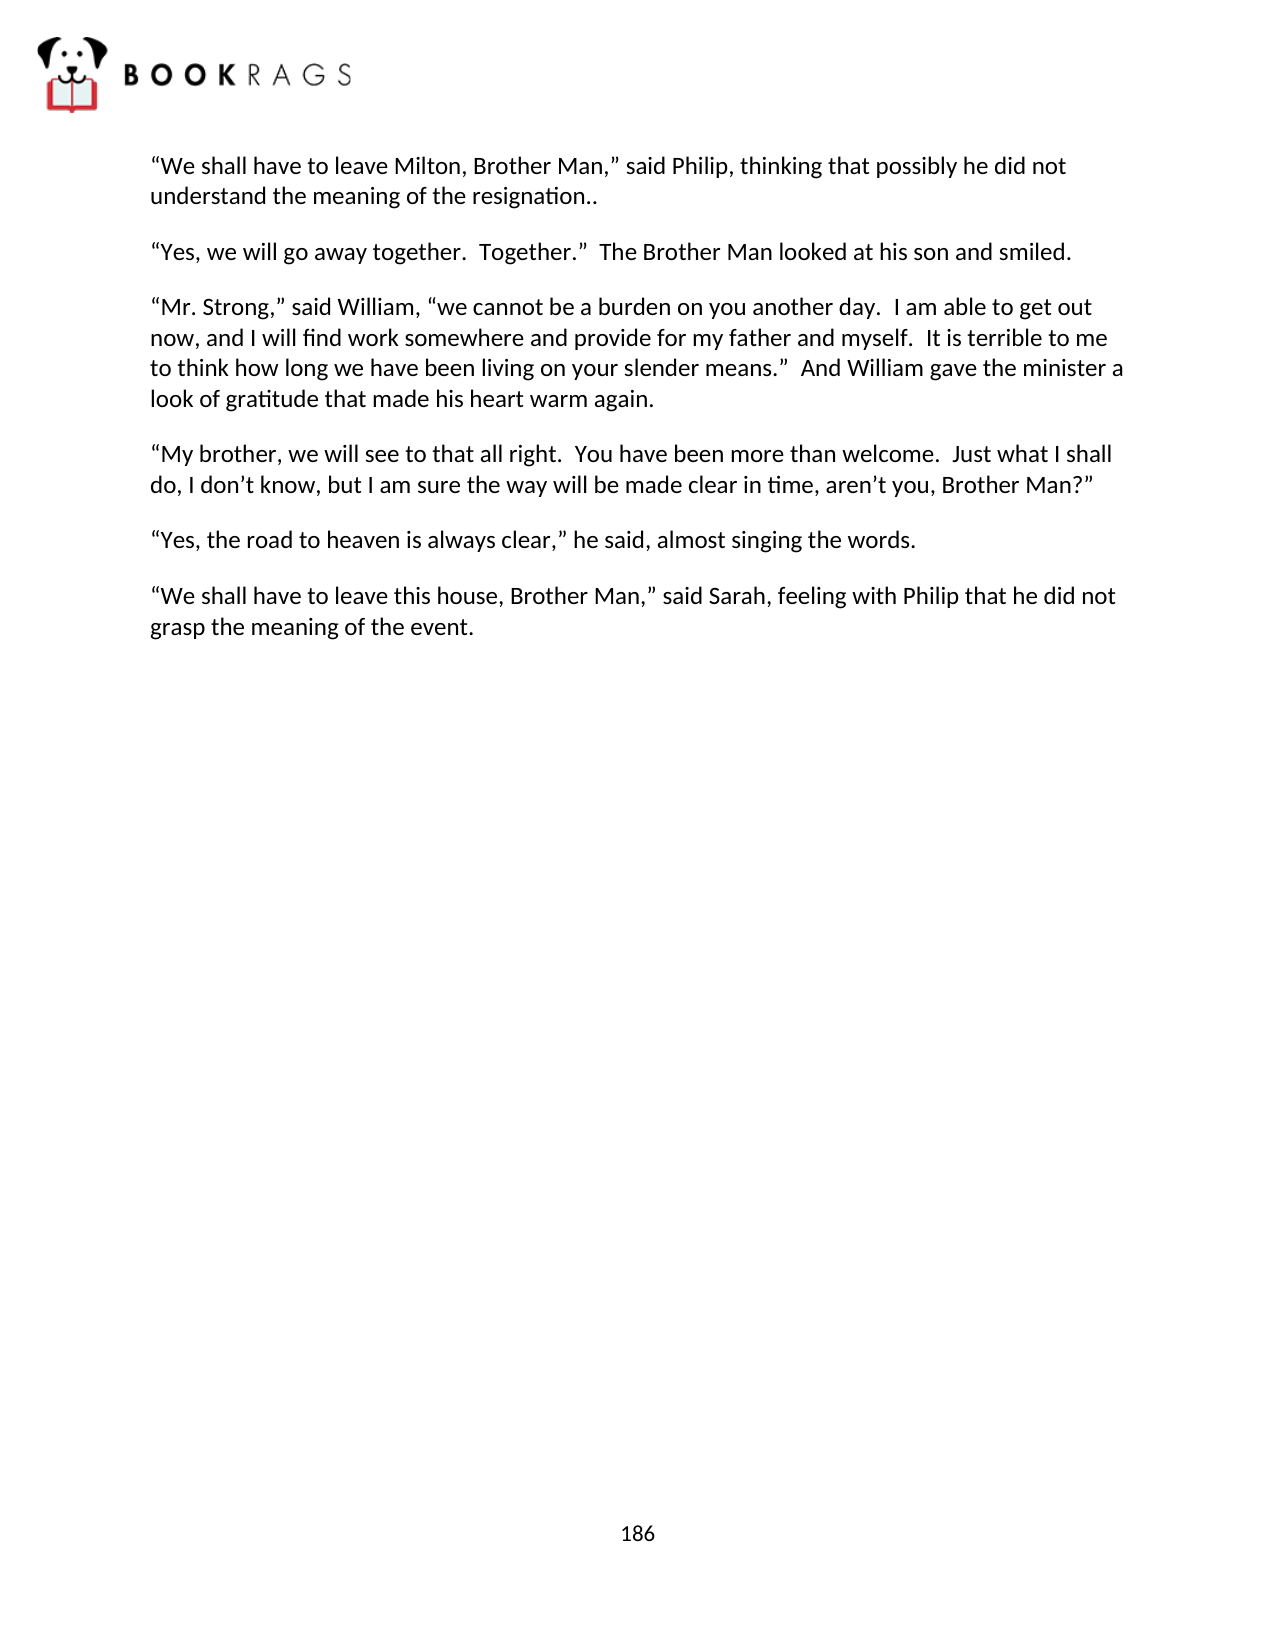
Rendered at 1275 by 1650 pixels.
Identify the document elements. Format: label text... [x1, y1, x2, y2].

text “Yes, we will go away together. Together.” The Brother Man looked at his son and smiled. [150, 236, 1125, 267]
text “My brother, we will see to that all right. You have been more than welcome. Just what I shall do, I don’t know, but I am sure the way will be made clear in time, aren’t you, Brother Man?” [150, 439, 1125, 500]
text “Yes, the road to heaven is always clear,” he said, almost singing the words. [150, 525, 1125, 555]
picture [37, 37, 351, 113]
text “Mr. Strong,” said William, “we cannot be a burden on you another day. I am able to get out now, and I will find work somewhere and provide for my father and myself. It is terrible to me to think how long we have been living on your slender means.” And William gave the minister a look of gratitude that made his heart warm again. [150, 292, 1125, 414]
text “We shall have to leave this house, Brother Man,” said Sarah, feeling with Philip that he did not grasp the meaning of the event. [150, 580, 1125, 641]
text “We shall have to leave Milton, Brother Man,” said Philip, thinking that possibly he did not understand the meaning of the resignation.. [150, 150, 1125, 211]
